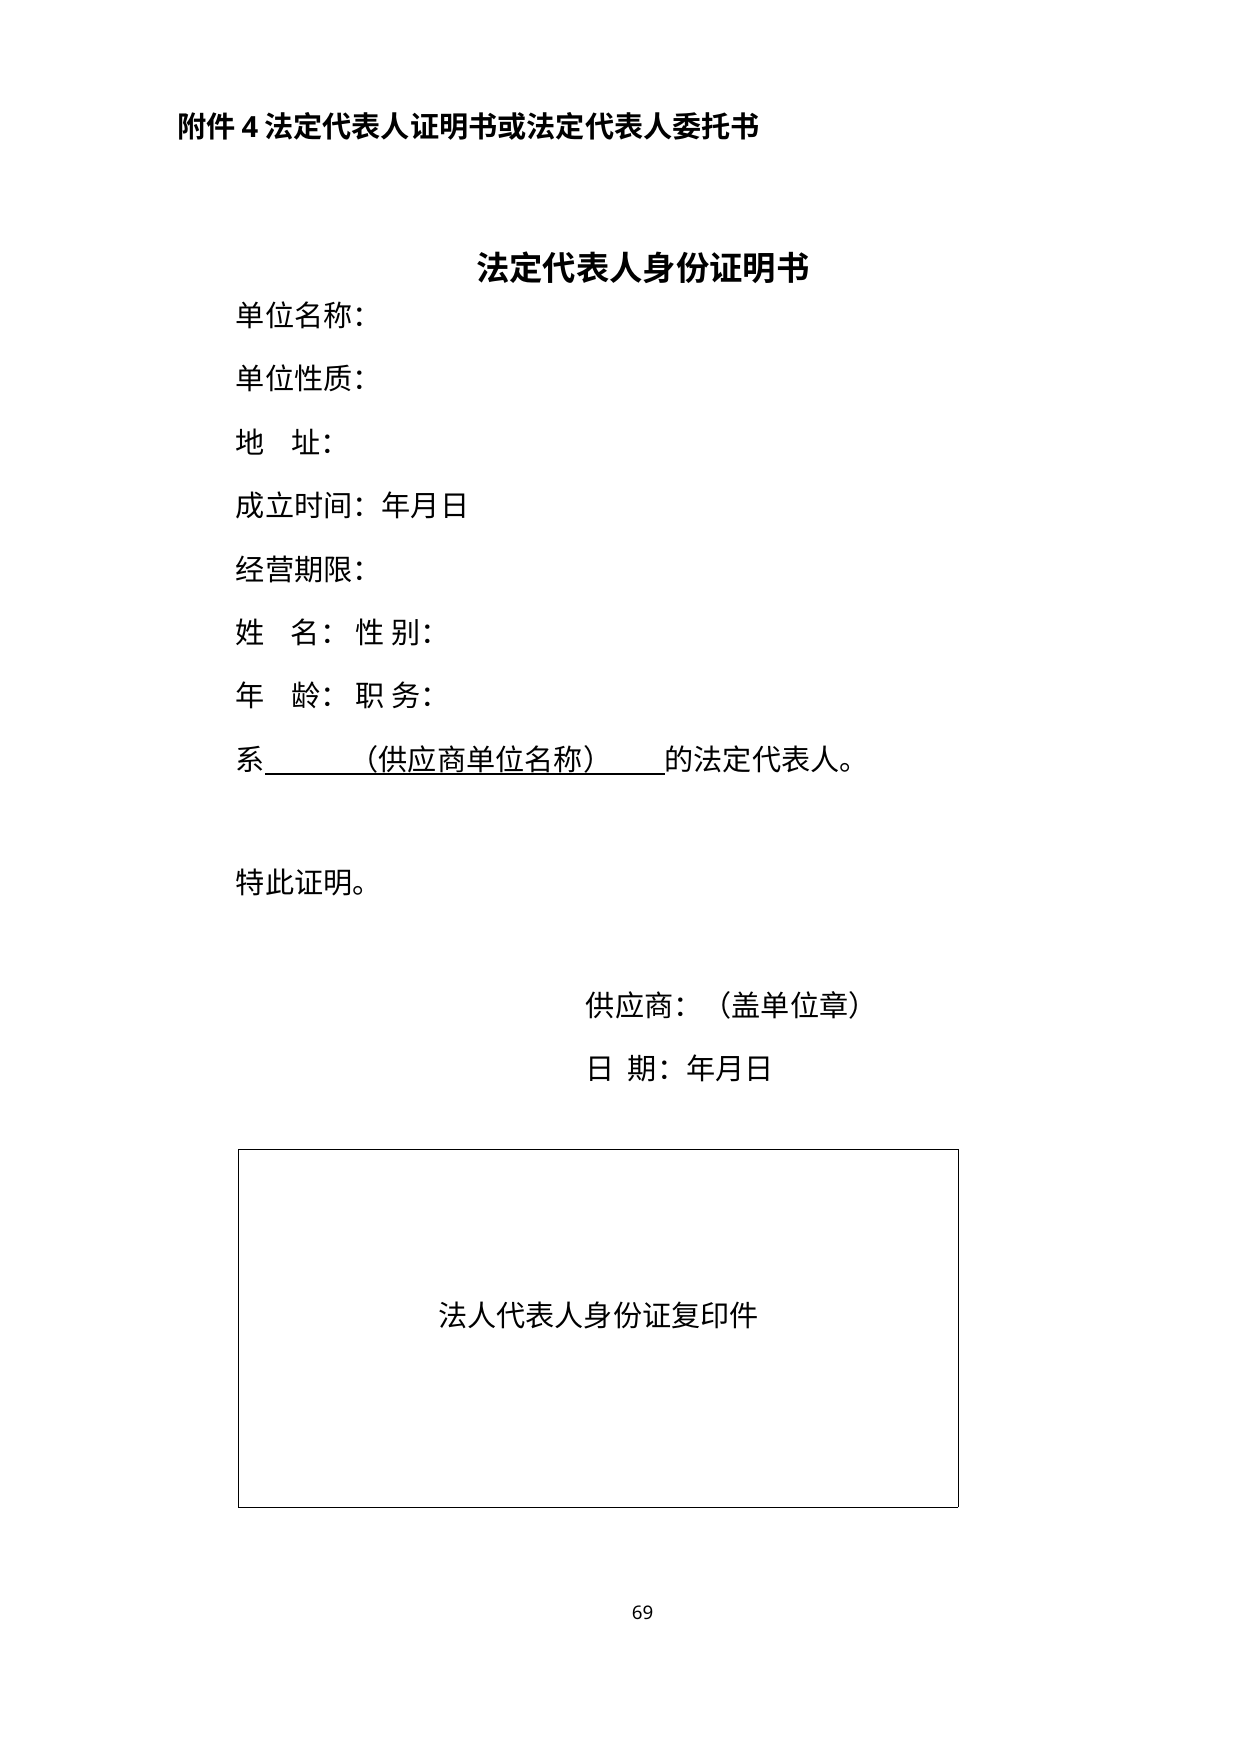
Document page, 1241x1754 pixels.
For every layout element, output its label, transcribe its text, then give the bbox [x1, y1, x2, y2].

text 法定代表人身份证明书 [177, 234, 1107, 292]
text 单位名称： [177, 292, 1107, 334]
text 成立时间：年月日 [177, 483, 1107, 525]
text 系 （供应商单位名称） 的法定代表人。 [177, 736, 1107, 779]
text 姓 名： 性 别： [177, 609, 1107, 652]
text 供应商：（盖单位章） [177, 982, 1107, 1024]
text 地 址： [177, 419, 1107, 461]
text 日 期：年月日 [177, 1046, 1107, 1088]
subtitle 附件4法定代表人证明书或法定代表人委托书 [177, 103, 1107, 146]
text 单位性质： [177, 356, 1107, 398]
text 特此证明。 [177, 859, 1107, 902]
text 年 龄： 职 务： [177, 673, 1107, 715]
text 经营期限： [177, 546, 1107, 588]
